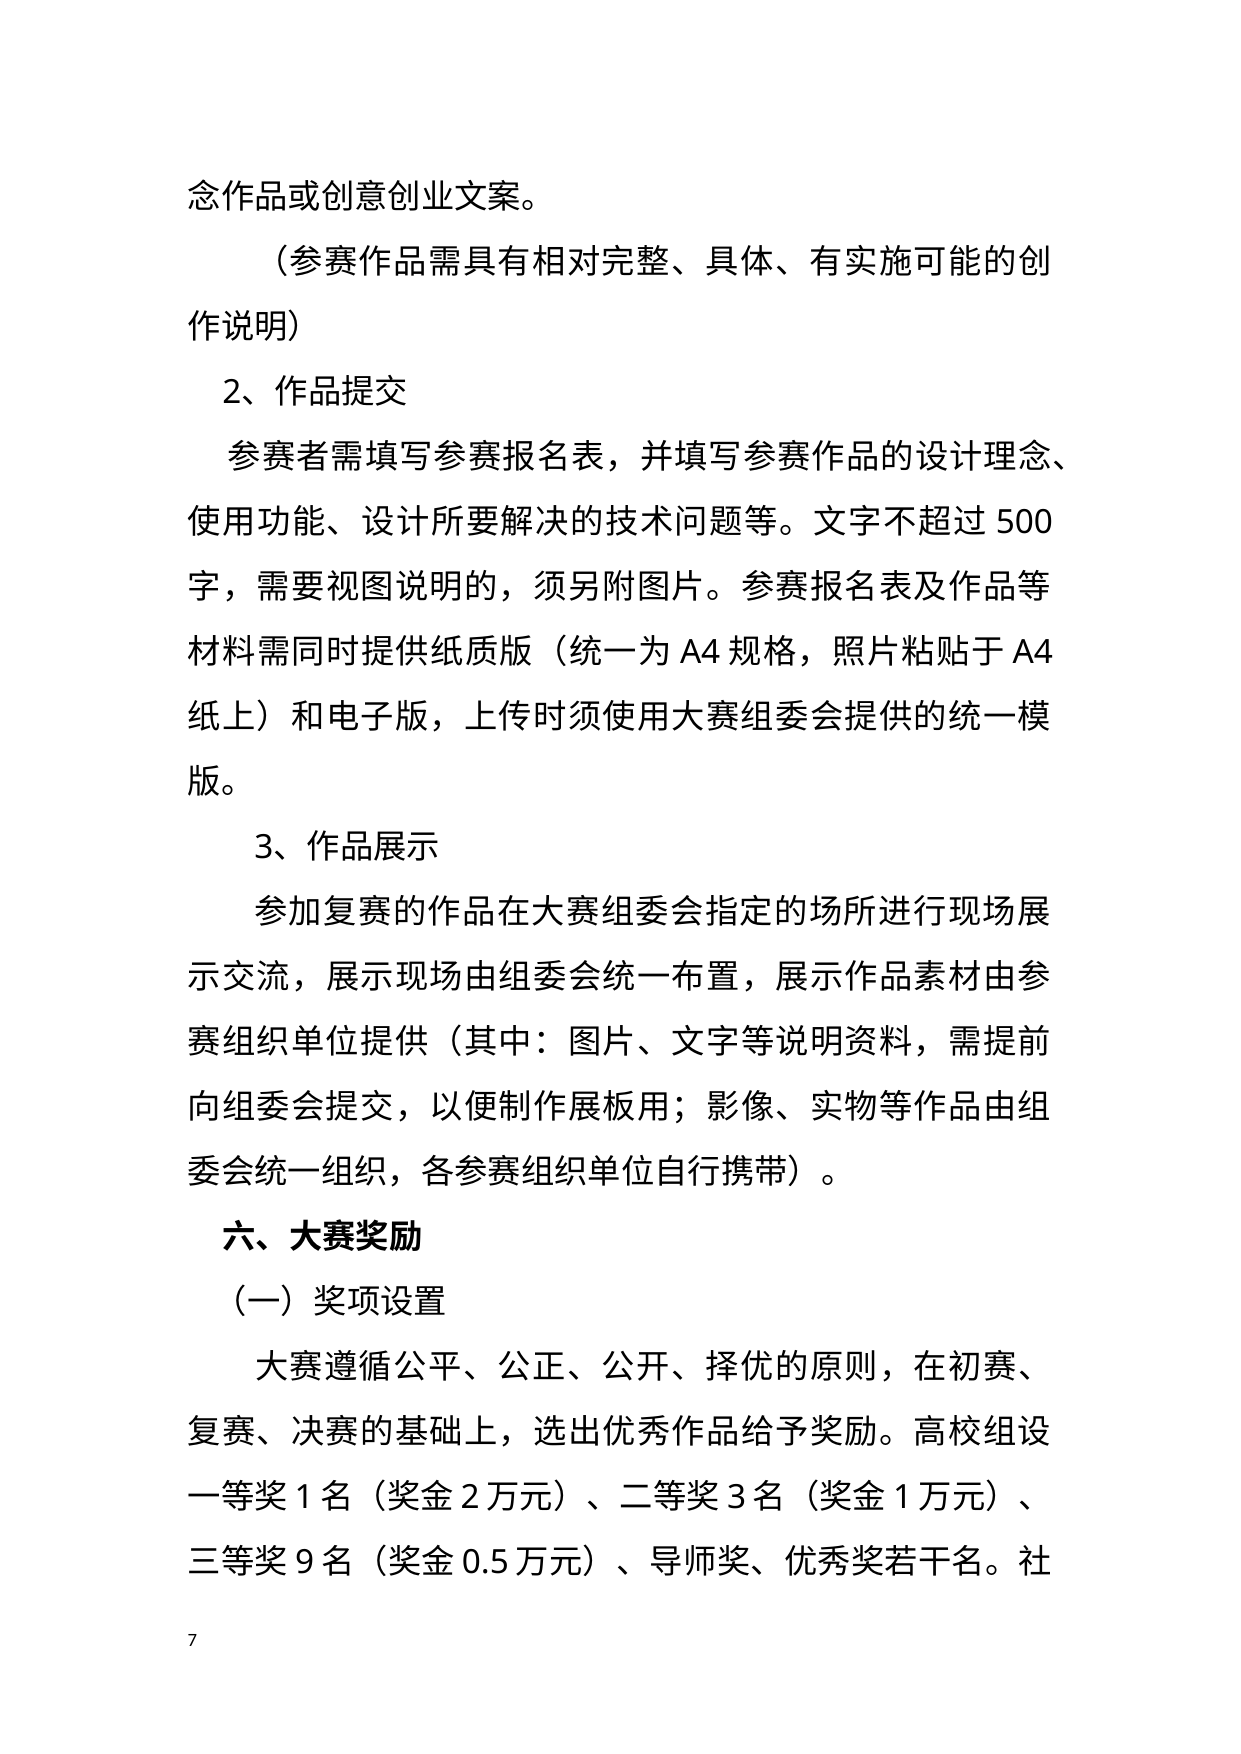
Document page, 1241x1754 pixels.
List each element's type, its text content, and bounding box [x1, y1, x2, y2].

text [187, 1332, 1053, 1592]
text （一）奖项设置 [187, 1267, 1053, 1332]
text 参加复赛的作品在大赛组委会指定的场所进行现场展示交流，展示现场由组委会统一布置，展示作品素材由参赛组织单位提供（其中：图片、文字等说明资料，需提前向组委会提交，以便制作展板用；影像、实物等作品由组委会统一组织，各参赛组织单位自行携带）。 [187, 877, 1053, 1202]
text 参赛者需填写参赛报名表，并填写参赛作品的设计理念、使用功能、设计所要解决的技术问题等。文字不超过500字，需要视图说明的，须另附图片。参赛报名表及作品等材料需同时提供纸质版（统一为A4规格，照片粘贴于A4纸上）和电子版，上传时须使用大赛组委会提供的统一模版。 [187, 422, 1053, 812]
text 3、作品展示 [187, 812, 1053, 877]
text （参赛作品需具有相对完整、具体、有实施可能的创作说明） [187, 227, 1053, 357]
text 六、大赛奖励 [187, 1202, 1053, 1267]
text 2、作品提交 [187, 357, 1053, 422]
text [187, 162, 1053, 227]
